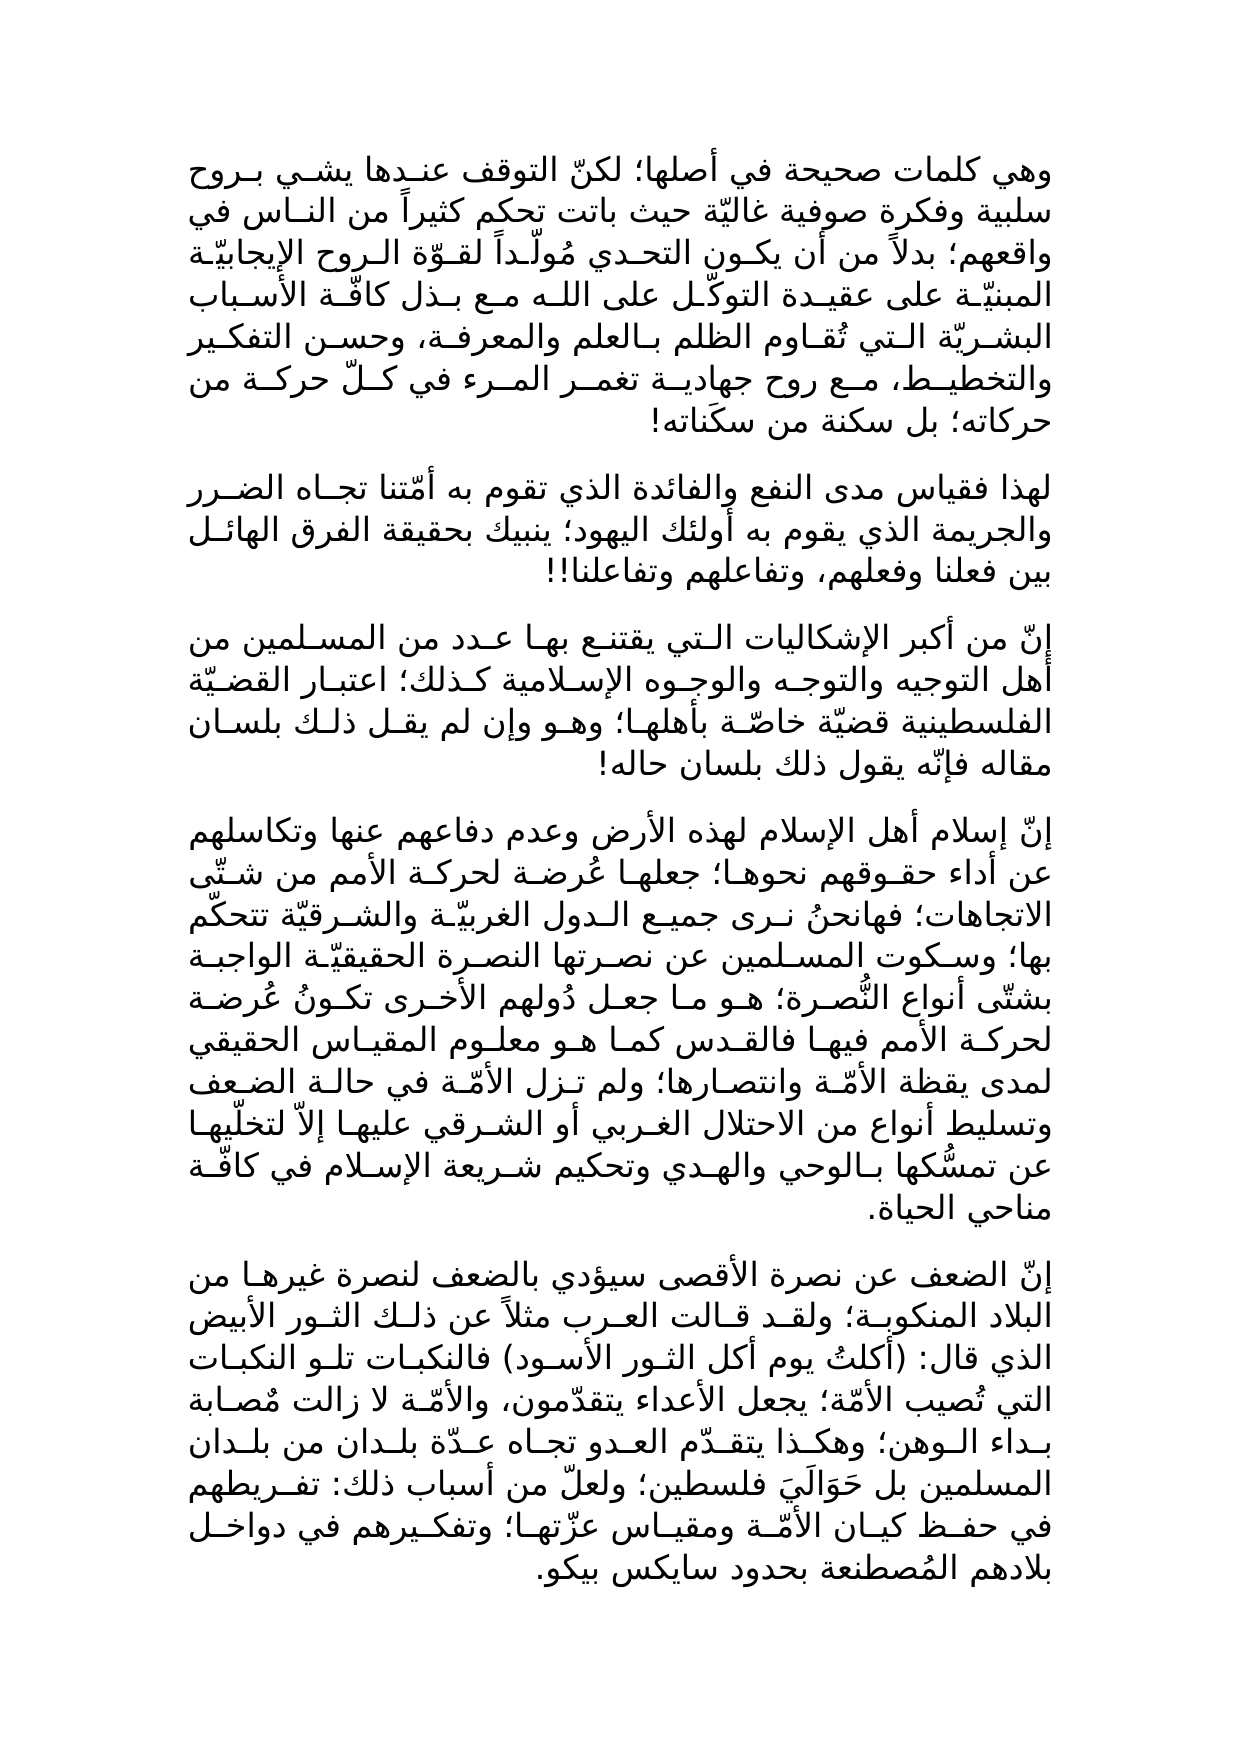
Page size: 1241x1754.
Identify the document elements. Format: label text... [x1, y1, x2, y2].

text إنّ الضعف عن نصرة الأقصى سيؤدي بالضعف لنصرة غيرها من البلاد المنكوبة؛ ولقد قالت العرب مثلاً عن ذلك الثور الأبيض الذي قال: (أكلتُ يوم أكل الثور الأسود) فالنكبات تلو النكبات التي تُصيب الأمّة؛ يجعل الأعداء يتقدّمون، والأمّة لا زالت مٌصابة بداء الوهن؛ وهكذا يتقدّم العدو تجاه عدّة بلدان من بلدان المسلمين بل حَوَالَيَ فلسطين؛ ولعلّ من أسباب ذلك: تفريطهم في حفظ كيان الأمّة ومقياس عزّتها؛ وتفكيرهم في دواخل بلادهم المُصطنعة بحدود سايكس بيكو. [187, 1255, 1053, 1587]
text وهي كلمات صحيحة في أصلها؛ لكنّ التوقف عندها يشي بروح سلبية وفكرة صوفية غاليّة حيث باتت تحكم كثيراً من الناس في واقعهم؛ بدلاً من أن يكون التحدي مُولّداً لقوّة الروح الإيجابيّة المبنيّة على عقيدة التوكّل على الله مع بذل كافّة الأسباب البشريّة التي تُقاوم الظلم بالعلم والمعرفة، وحسن التفكير والتخطيط، مع روح جهادية تغمر المرء في كلّ حركة من حركاته؛ بل سكنة من سكَناته! [187, 150, 1053, 440]
text إنّ من أكبر الإشكاليات التي يقتنع بها عدد من المسلمين من أهل التوجيه والتوجه والوجوه الإسلامية كذلك؛ اعتبار القضيّة الفلسطينية قضيّة خاصّة بأهلها؛ وهو وإن لم يقل ذلك بلسان مقاله فإنّه يقول ذلك بلسان حاله! [187, 619, 1053, 783]
text لهذا فقياس مدى النفع والفائدة الذي تقوم به أمّتنا تجاه الضرر والجريمة الذي يقوم به أولئك اليهود؛ ينبيك بحقيقة الفرق الهائل بين فعلنا وفعلهم، وتفاعلهم وتفاعلنا!! [187, 468, 1053, 591]
text إنّ إسلام أهل الإسلام لهذه الأرض وعدم دفاعهم عنها وتكاسلهم عن أداء حقوقهم نحوها؛ جعلها عُرضة لحركة الأمم من شتّى الاتجاهات؛ فهانحنُ نرى جميع الدول الغربيّة والشرقيّة تتحكّم بها؛ وسكوت المسلمين عن نصرتها النصرة الحقيقيّة الواجبة بشتّى أنواع النُّصرة؛ هو ما جعل دُولهم الأخرى تكونُ عُرضة لحركة الأمم فيها فالقدس كما هو معلوم المقياس الحقيقي لمدى يقظة الأمّة وانتصارها؛ ولم تزل الأمّة في حالة الضعف وتسليط أنواع من الاحتلال الغربي أو الشرقي عليها إلاّ لتخلّيها عن تمسُّكها بالوحي والهدي وتحكيم شريعة الإسلام في كافّة مناحي الحياة. [187, 811, 1053, 1227]
